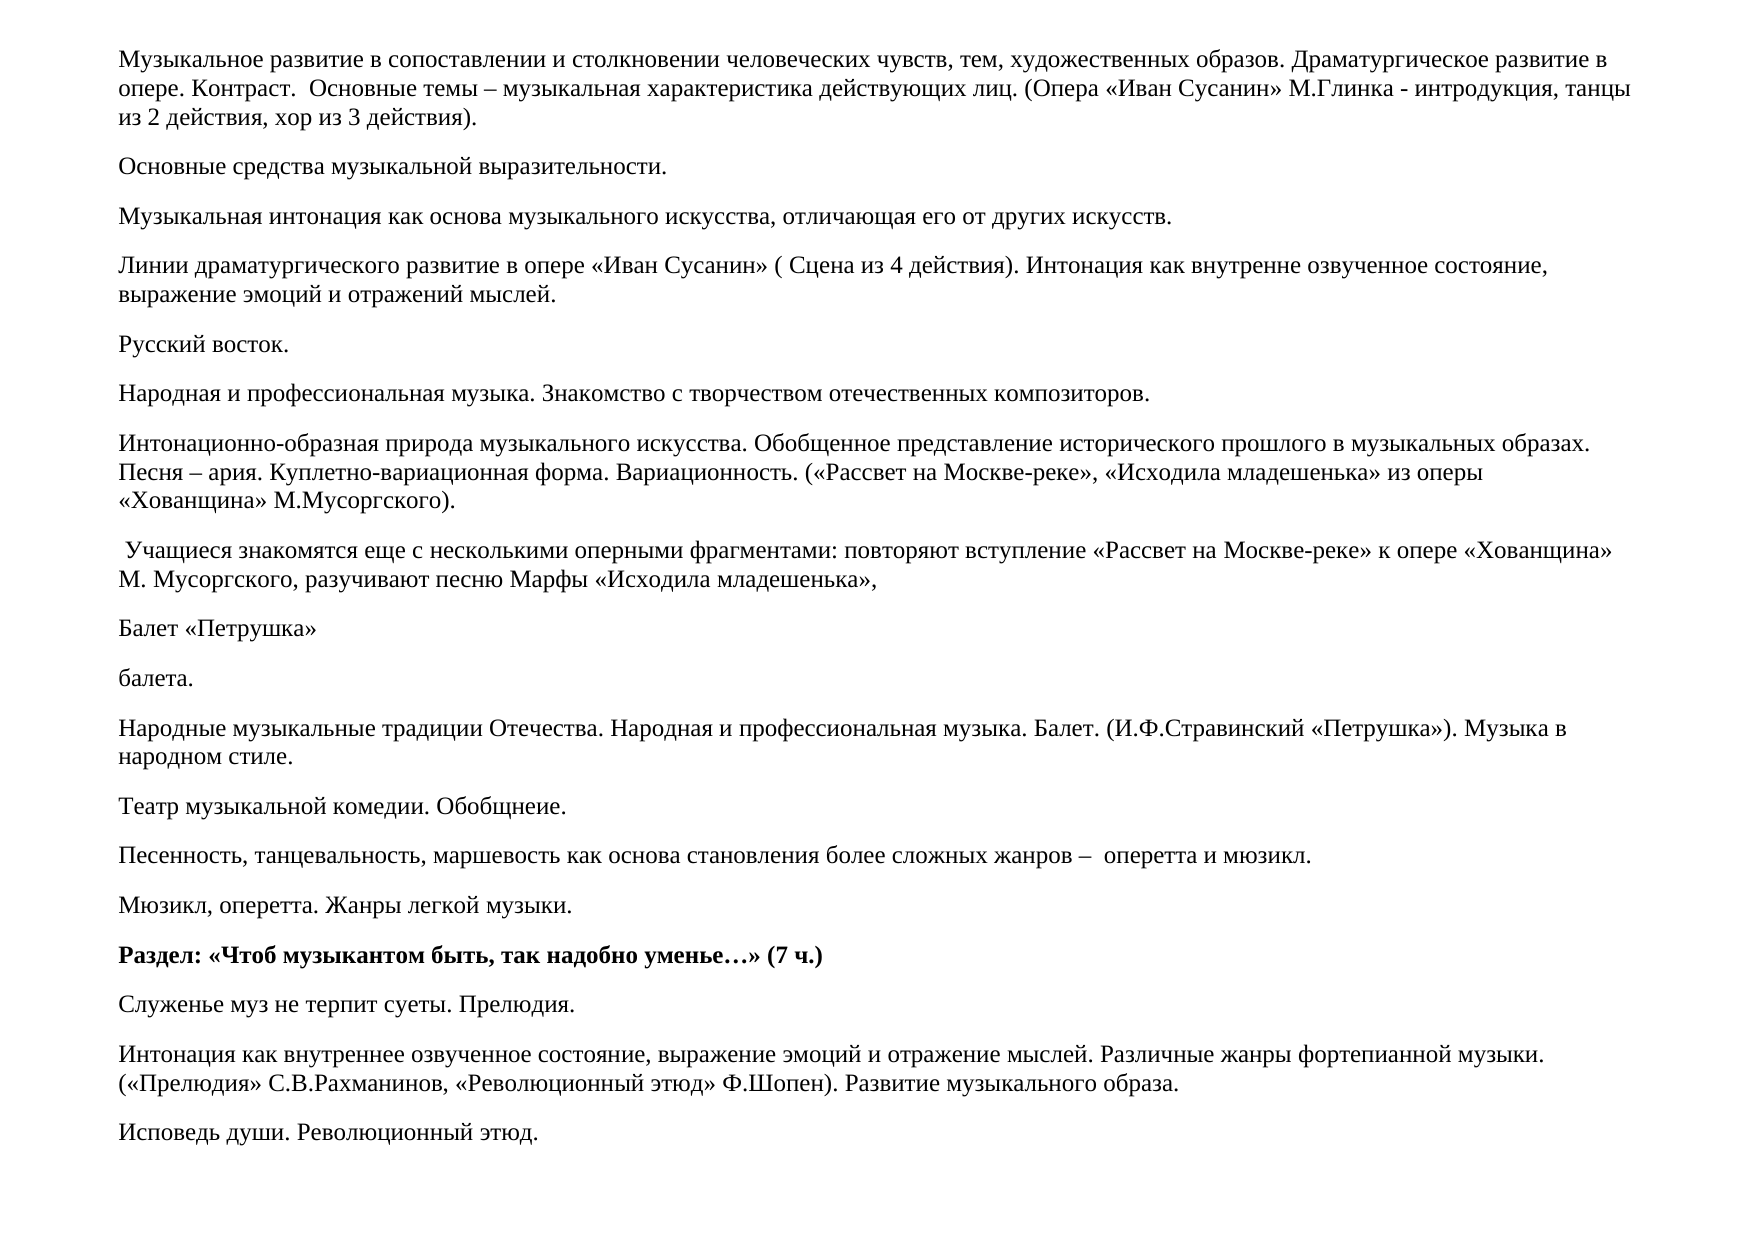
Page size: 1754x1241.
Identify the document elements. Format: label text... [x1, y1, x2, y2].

text Музыкальная интонация как основа музыкального искусства, отличающая его от других искусств. [118, 201, 1636, 230]
text Интонационно-образная природа музыкального искусства. Обобщенное представление исторического прошлого в музыкальных образах. Песня – ария. Куплетно-вариационная форма. Вариационность. («Рассвет на Москве-реке», «Исходила младешенька» из оперы «Хованщина» М.Мусоргского). [118, 428, 1636, 514]
text Раздел: «Чтоб музыкантом быть, так надобно уменье…» (7 ч.) [118, 940, 1636, 968]
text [118, 1039, 1636, 1096]
text Русский восток. [118, 329, 1636, 358]
text Исповедь души. Революционный этюд. [118, 1117, 1636, 1146]
text Основные средства музыкальной выразительности. [118, 151, 1636, 180]
text Театр музыкальной комедии. Обобщнеие. [118, 791, 1636, 820]
text Служенье муз не терпит суеты. Прелюдия. [118, 989, 1636, 1018]
text Песенность, танцевальность, маршевость как основа становления более сложных жанров – оперетта и мюзикл. [118, 841, 1636, 869]
text Мюзикл, оперетта. Жанры легкой музыки. [118, 890, 1636, 919]
text балета. [118, 663, 1636, 692]
text Народная и профессиональная музыка. Знакомство с творчеством отечественных композиторов. [118, 378, 1636, 407]
text Учащиеся знакомятся еще с несколькими оперными фрагментами: повторяют вступление «Рассвет на Москве-реке» к опере «Хованщина» М. Мусоргского, разучивают песню Марфы «Исходила младешенька», [118, 535, 1636, 593]
text Балет «Петрушка» [118, 613, 1636, 642]
text Народные музыкальные традиции Отечества. Народная и профессиональная музыка. Балет. (И.Ф.Стравинский «Петрушка»). Музыка в народном стиле. [118, 713, 1636, 770]
